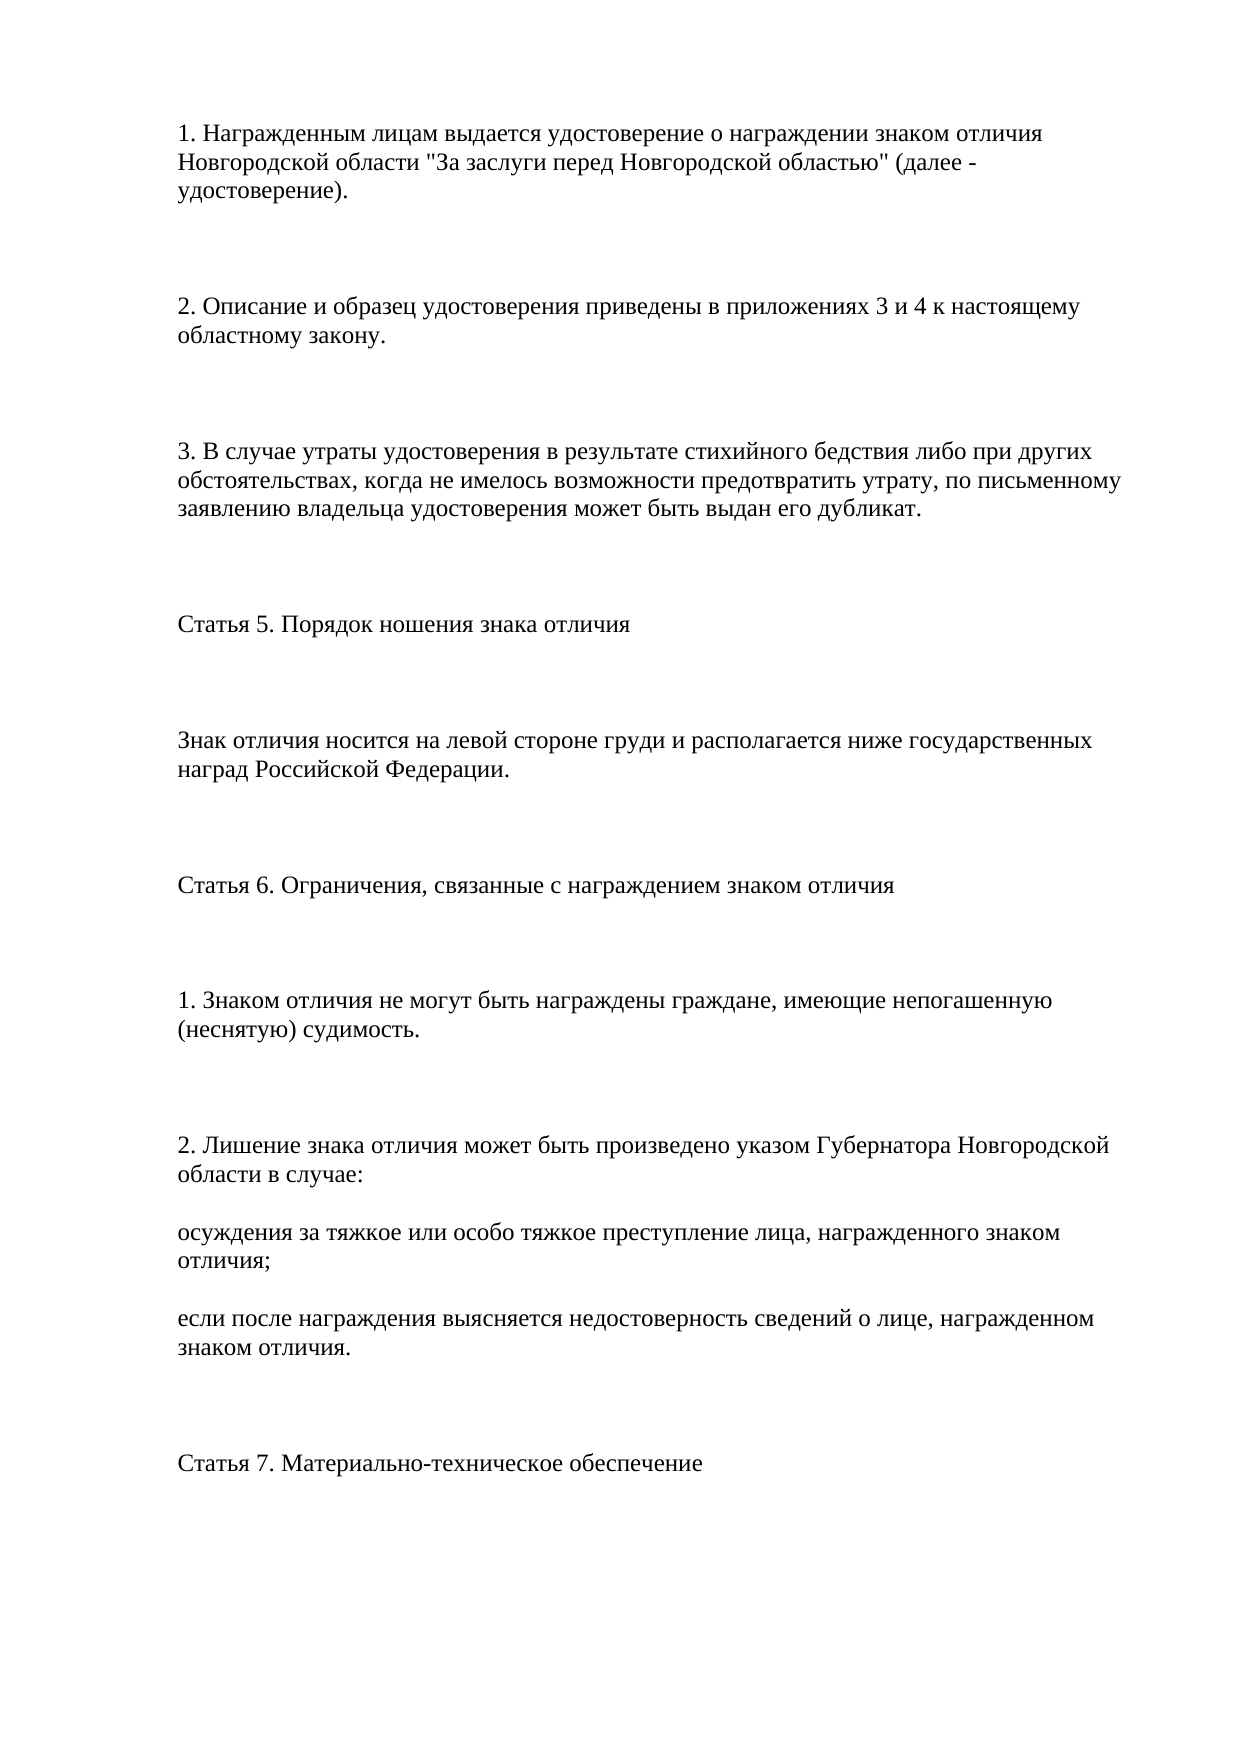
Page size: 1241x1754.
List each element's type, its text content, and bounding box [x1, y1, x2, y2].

text Статья 7. Материально-техническое обеспечение [177, 1448, 1152, 1477]
text Статья 6. Ограничения, связанные с награждением знаком отличия [177, 870, 1152, 898]
text Знак отличия носится на левой стороне груди и располагается ниже государственных наград Российской Федерации. [177, 725, 1152, 783]
text 1. Знаком отличия не могут быть награждены граждане, имеющие непогашенную (неснятую) судимость. [177, 986, 1152, 1043]
text если после награждения выясняется недостоверность сведений о лице, награжденном знаком отличия. [177, 1303, 1152, 1361]
text Статья 5. Порядок ношения знака отличия [177, 609, 1152, 638]
text 2. Описание и образец удостоверения приведены в приложениях 3 и 4 к настоящему областному закону. [177, 291, 1152, 349]
text 1. Награжденным лицам выдается удостоверение о награждении знаком отличия Новгородской области "За заслуги перед Новгородской областью" (далее - удостоверение). [177, 118, 1152, 204]
text 3. В случае утраты удостоверения в результате стихийного бедствия либо при других обстоятельствах, когда не имелось возможности предотвратить утрату, по письменному заявлению владельца удостоверения может быть выдан его дубликат. [177, 436, 1152, 522]
text 2. Лишение знака отличия может быть произведено указом Губернатора Новгородской области в случае: [177, 1130, 1152, 1188]
text осуждения за тяжкое или особо тяжкое преступление лица, награжденного знаком отличия; [177, 1217, 1152, 1274]
